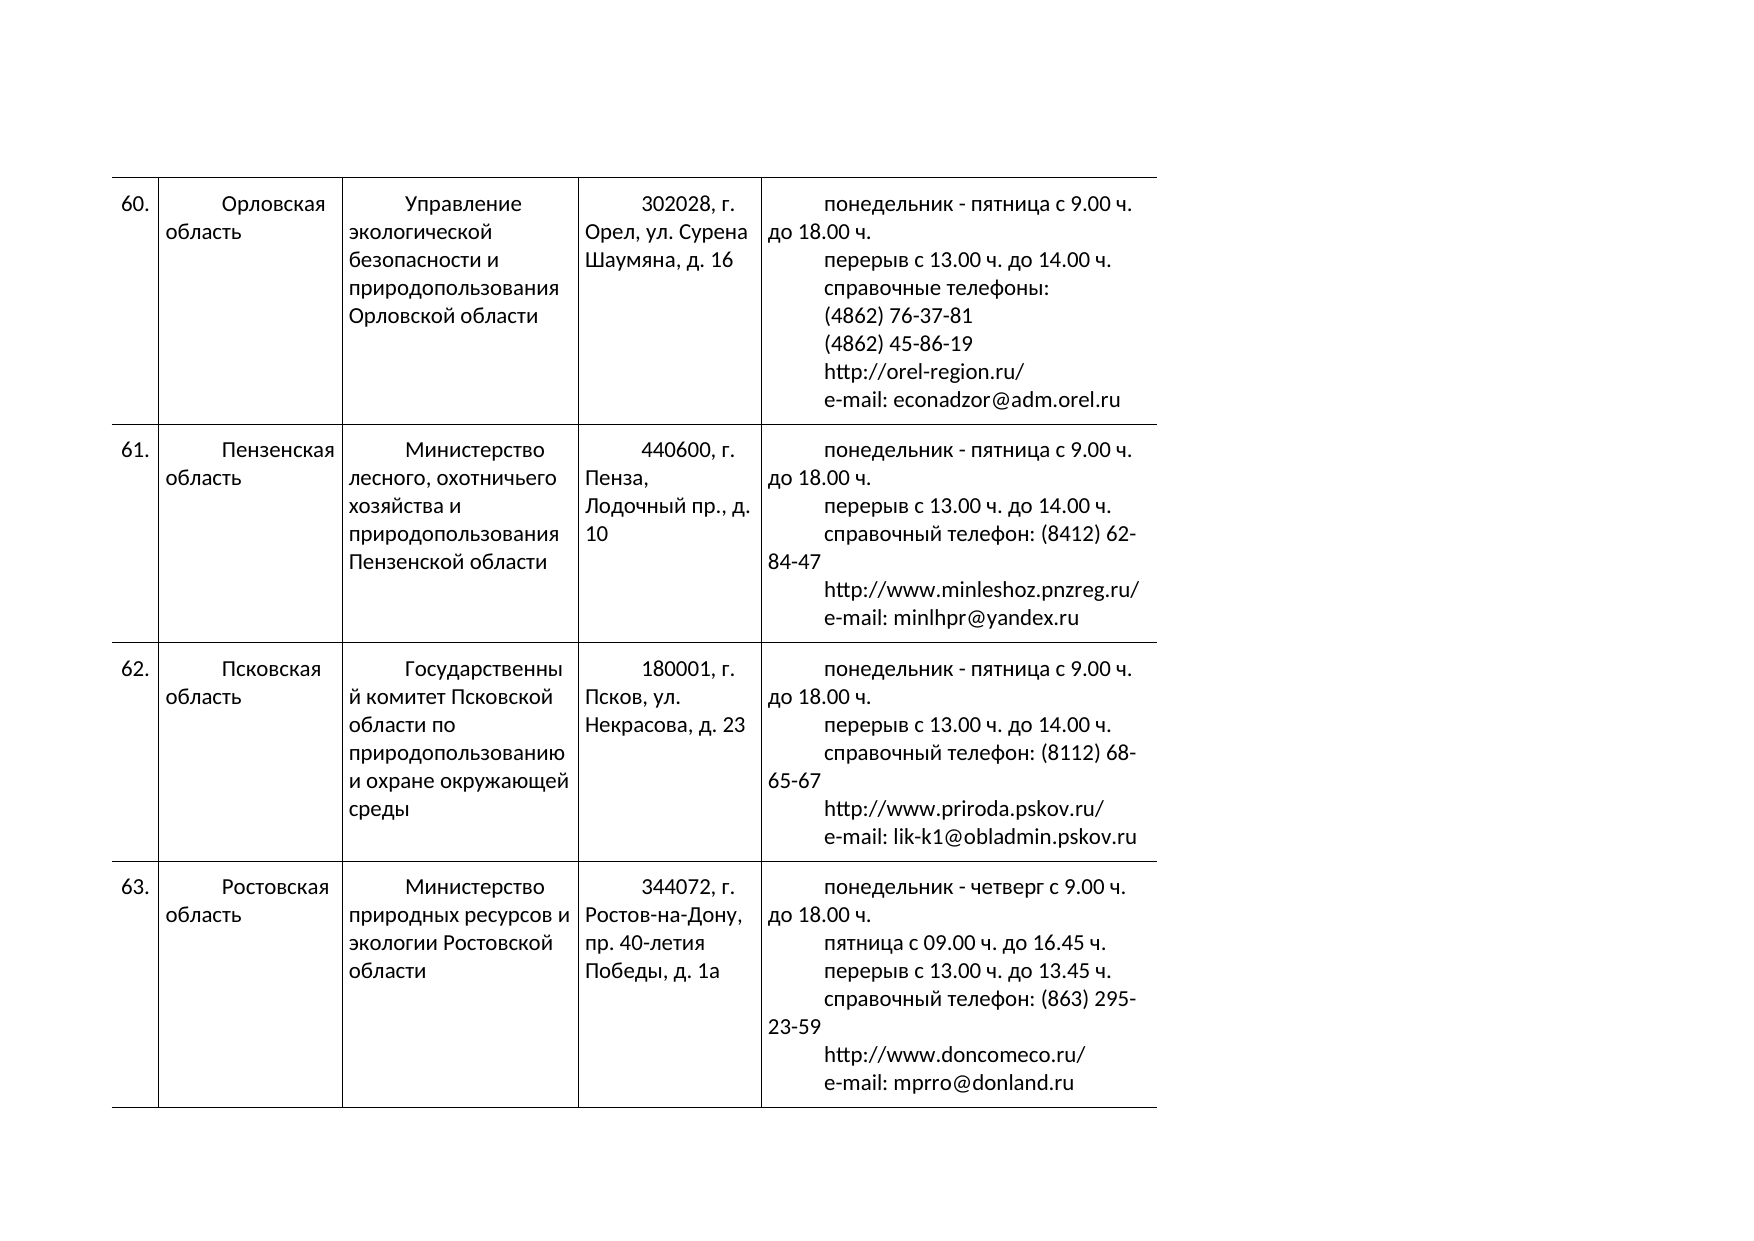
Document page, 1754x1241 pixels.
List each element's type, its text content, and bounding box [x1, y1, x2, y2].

table_cell Ростовская область [159, 862, 342, 1107]
table_cell 344072, г. Ростов-на-Дону, пр. 40-летия Победы, д. 1а [579, 862, 761, 1107]
table_cell Министерство лесного, охотничьего хозяйства и природопользования Пензенской области [343, 425, 578, 642]
table_cell 62. [112, 643, 158, 861]
table_cell Государственный комитет Псковской области по природопользованию и охране окружающей среды [343, 643, 578, 861]
table_cell Управление экологической безопасности и природопользования Орловской области [343, 178, 578, 424]
table_cell понедельник - пятница с 9.00 ч. до 18.00 ч. перерыв с 13.00 ч. до 14.00 ч. справочный телефон: (8112) 68-65-67 http://www.priroda.pskov.ru/ e-mail: lik-k1@obladmin.pskov.ru [762, 643, 1157, 861]
table_cell понедельник - пятница с 9.00 ч. до 18.00 ч. перерыв с 13.00 ч. до 14.00 ч. справочный телефон: (8412) 62-84-47 http://www.minleshoz.pnzreg.ru/ e-mail: minlhpr@yandex.ru [762, 425, 1157, 642]
table_cell 63. [112, 862, 158, 1107]
table_cell понедельник - четверг с 9.00 ч. до 18.00 ч. пятница с 09.00 ч. до 16.45 ч. перерыв с 13.00 ч. до 13.45 ч. справочный телефон: (863) 295-23-59 http://www.doncomeco.ru/ e-mail: mprro@donland.ru [762, 862, 1157, 1107]
table_cell Орловская область [159, 178, 342, 424]
table_cell 180001, г. Псков, ул. Некрасова, д. 23 [579, 643, 761, 861]
table_cell 61. [112, 425, 158, 642]
table_cell Министерство природных ресурсов и экологии Ростовской области [343, 862, 578, 1107]
table_cell Псковская область [159, 643, 342, 861]
table_cell 440600, г. Пенза, Лодочный пр., д. 10 [579, 425, 761, 642]
table_cell 302028, г. Орел, ул. Сурена Шаумяна, д. 16 [579, 178, 761, 424]
table_cell понедельник - пятница с 9.00 ч. до 18.00 ч. перерыв с 13.00 ч. до 14.00 ч. справочные телефоны: (4862) 76-37-81 (4862) 45-86-19 http://orel-region.ru/ e-mail: econadzor@adm.orel.ru [762, 178, 1157, 424]
table_cell 60. [112, 178, 158, 424]
table_cell Пензенская область [159, 425, 342, 642]
